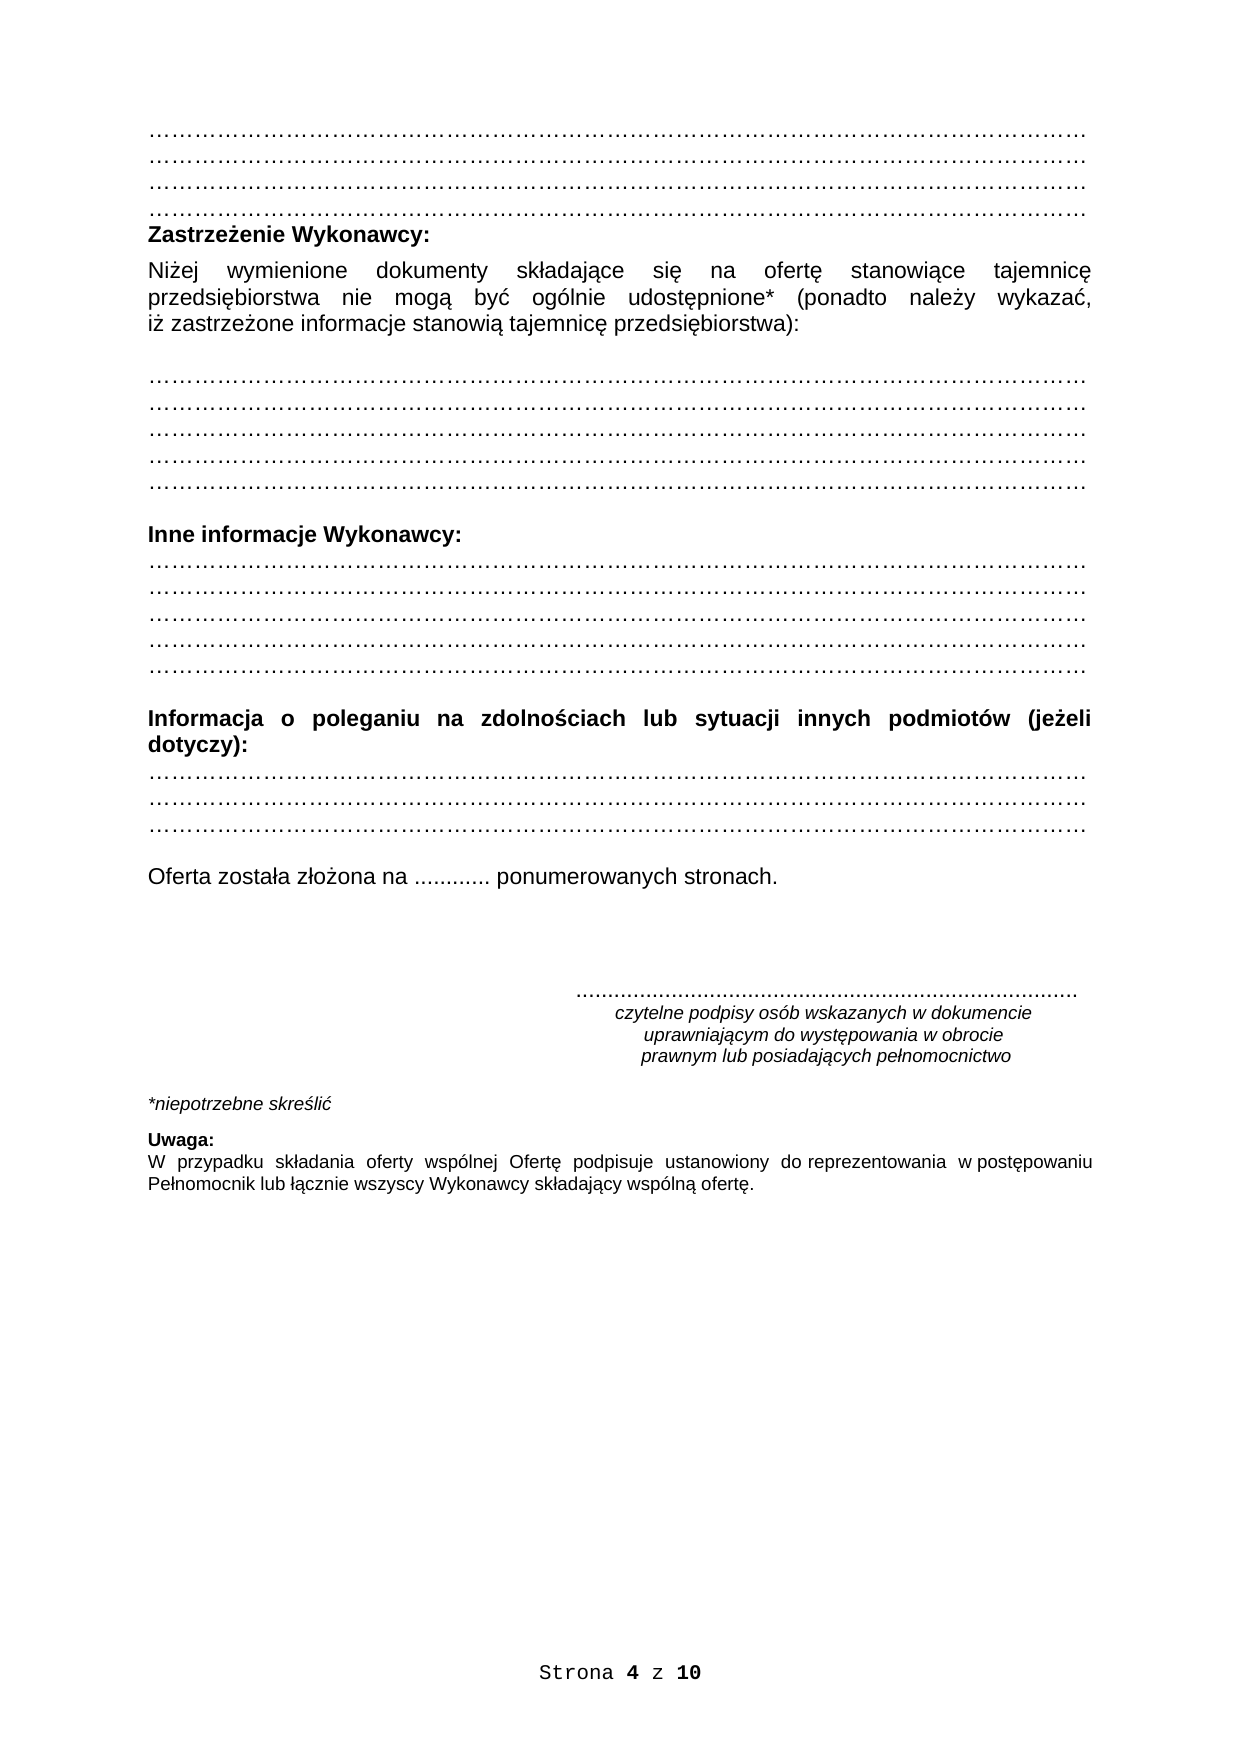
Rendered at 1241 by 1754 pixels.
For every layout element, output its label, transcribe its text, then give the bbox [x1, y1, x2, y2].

text …………………………………………………………………………………………………………… [148, 758, 1092, 784]
text Informacja o poleganiu na zdolnościach lub sytuacji innych podmiotów (jeżeli dotyczy): [148, 705, 1092, 758]
text Uwaga: [148, 1129, 1092, 1151]
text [148, 168, 1092, 195]
text Inne informacje Wykonawcy: [148, 521, 1092, 547]
text …………………………………………………………………………………………………………… [148, 573, 1092, 600]
text …………………………………………………………………………………………………………… [148, 652, 1092, 679]
text …………………………………………………………………………………………………………… [148, 362, 1092, 389]
text …………………………………………………………………………………………………………… [148, 811, 1092, 837]
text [148, 142, 1092, 168]
text prawnym lub posiadających pełnomocnictwo [148, 1045, 1092, 1067]
text …………………………………………………………………………………………………………… [148, 600, 1092, 626]
text Niżej wymienione dokumenty składające się na ofertę stanowiące tajemnicę przedsiębiorstwa nie mogą być ogólnie udostępnione* (ponadto należy wykazać, iż zastrzeżone informacje stanowią tajemnicę przedsiębiorstwa): [148, 257, 1092, 336]
text …………………………………………………………………………………………………………… [148, 415, 1092, 442]
text Zastrzeżenie Wykonawcy: [148, 221, 1092, 247]
text …………………………………………………………………………………………………………… [148, 626, 1092, 652]
text …………………………………………………………………………………………………………… [148, 547, 1092, 573]
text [148, 195, 1092, 221]
text …………………………………………………………………………………………………………… [148, 468, 1092, 494]
text *niepotrzebne skreślić [148, 1093, 1092, 1115]
text W przypadku składania oferty wspólnej Ofertę podpisuje ustanowiony do reprezentowania w postępowaniu Pełnomocnik lub łącznie wszyscy Wykonawcy składający wspólną ofertę. [148, 1151, 1092, 1194]
text Oferta została złożona na ............ ponumerowanych stronach. [148, 863, 1092, 889]
text czytelne podpisy osób wskazanych w dokumencie [148, 1002, 1092, 1024]
text uprawniającym do występowania w obrocie [148, 1024, 1092, 1045]
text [148, 116, 1092, 142]
text …………………………………………………………………………………………………………… [148, 784, 1092, 811]
text …………………………………………………………………………………………………………… [148, 442, 1092, 468]
text …………………………………………………………………………………………………………… [148, 389, 1092, 415]
text ............................................................................... [148, 976, 1092, 1002]
